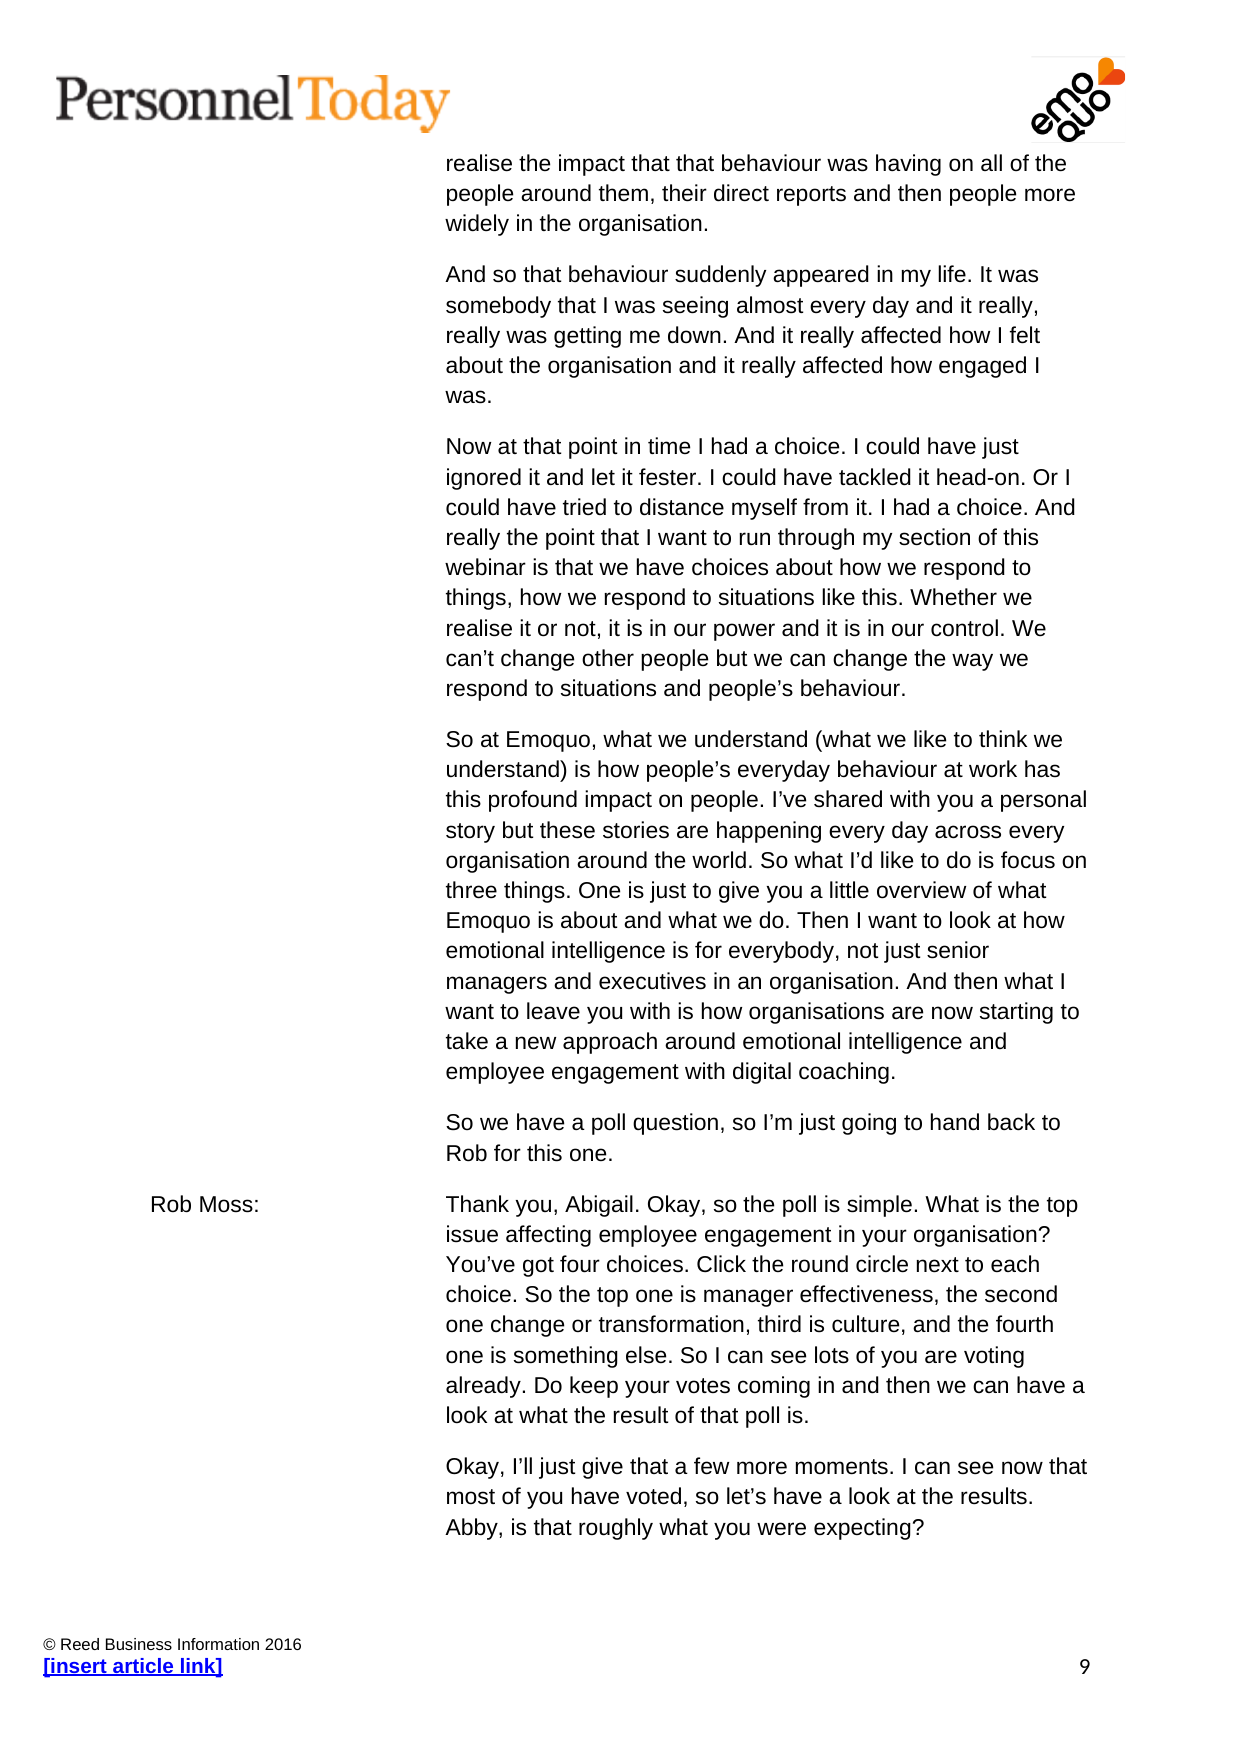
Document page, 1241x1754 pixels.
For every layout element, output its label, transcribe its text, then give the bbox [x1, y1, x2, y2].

text And so that behaviour suddenly appeared in my life. It was somebody that I was seeing almost every day and it really, really was getting me down. And it really affected how I felt about the organisation and it really affected how engaged I was. [150, 261, 1090, 409]
text So we have a poll question, so I’m just going to hand back to Rob for this one. [150, 1109, 1090, 1166]
text Okay, I’ll just give that a few more moments. I can see now that most of you have voted, so let’s have a look at the results. Abby, is that roughly what you were expecting? [150, 1453, 1090, 1540]
picture [1031, 56, 1125, 143]
picture [56, 75, 451, 133]
text So at Emoquo, what we understand (what we like to think we understand) is how people’s everyday behaviour at work has this profound impact on people. I’ve shared with you a personal story but these stories are happening every day across every organisation around the world. So what I’d like to do is focus on three things. One is just to give you a little overview of what Emoquo is about and what we do. Then I want to look at how emotional intelligence is for everybody, not just senior managers and executives in an organisation. And then what I want to leave you with is how organisations are now starting to take a new approach around emotional intelligence and employee engagement with digital coaching. [150, 726, 1090, 1085]
text Rob Moss: Thank you, Abigail. Okay, so the poll is simple. What is the top issue affecting employee engagement in your organisation? You’ve got four choices. Click the round circle next to each choice. So the top one is manager effectiveness, the second one change or transformation, third is culture, and the fourth one is something else. So I can see lots of you are voting already. Do keep your votes coming in and then we can have a look at what the result of that poll is. [150, 1191, 1090, 1428]
text Now at that point in time I had a choice. I could have just ignored it and let it fester. I could have tackled it head-on. Or I could have tried to distance myself from it. I had a choice. And really the point that I want to run through my section of this webinar is that we have choices about how we respond to things, how we respond to situations like this. Whether we realise it or not, it is in our power and it is in our control. We can’t change other people but we can change the way we respond to situations and people’s behaviour. [150, 433, 1090, 701]
